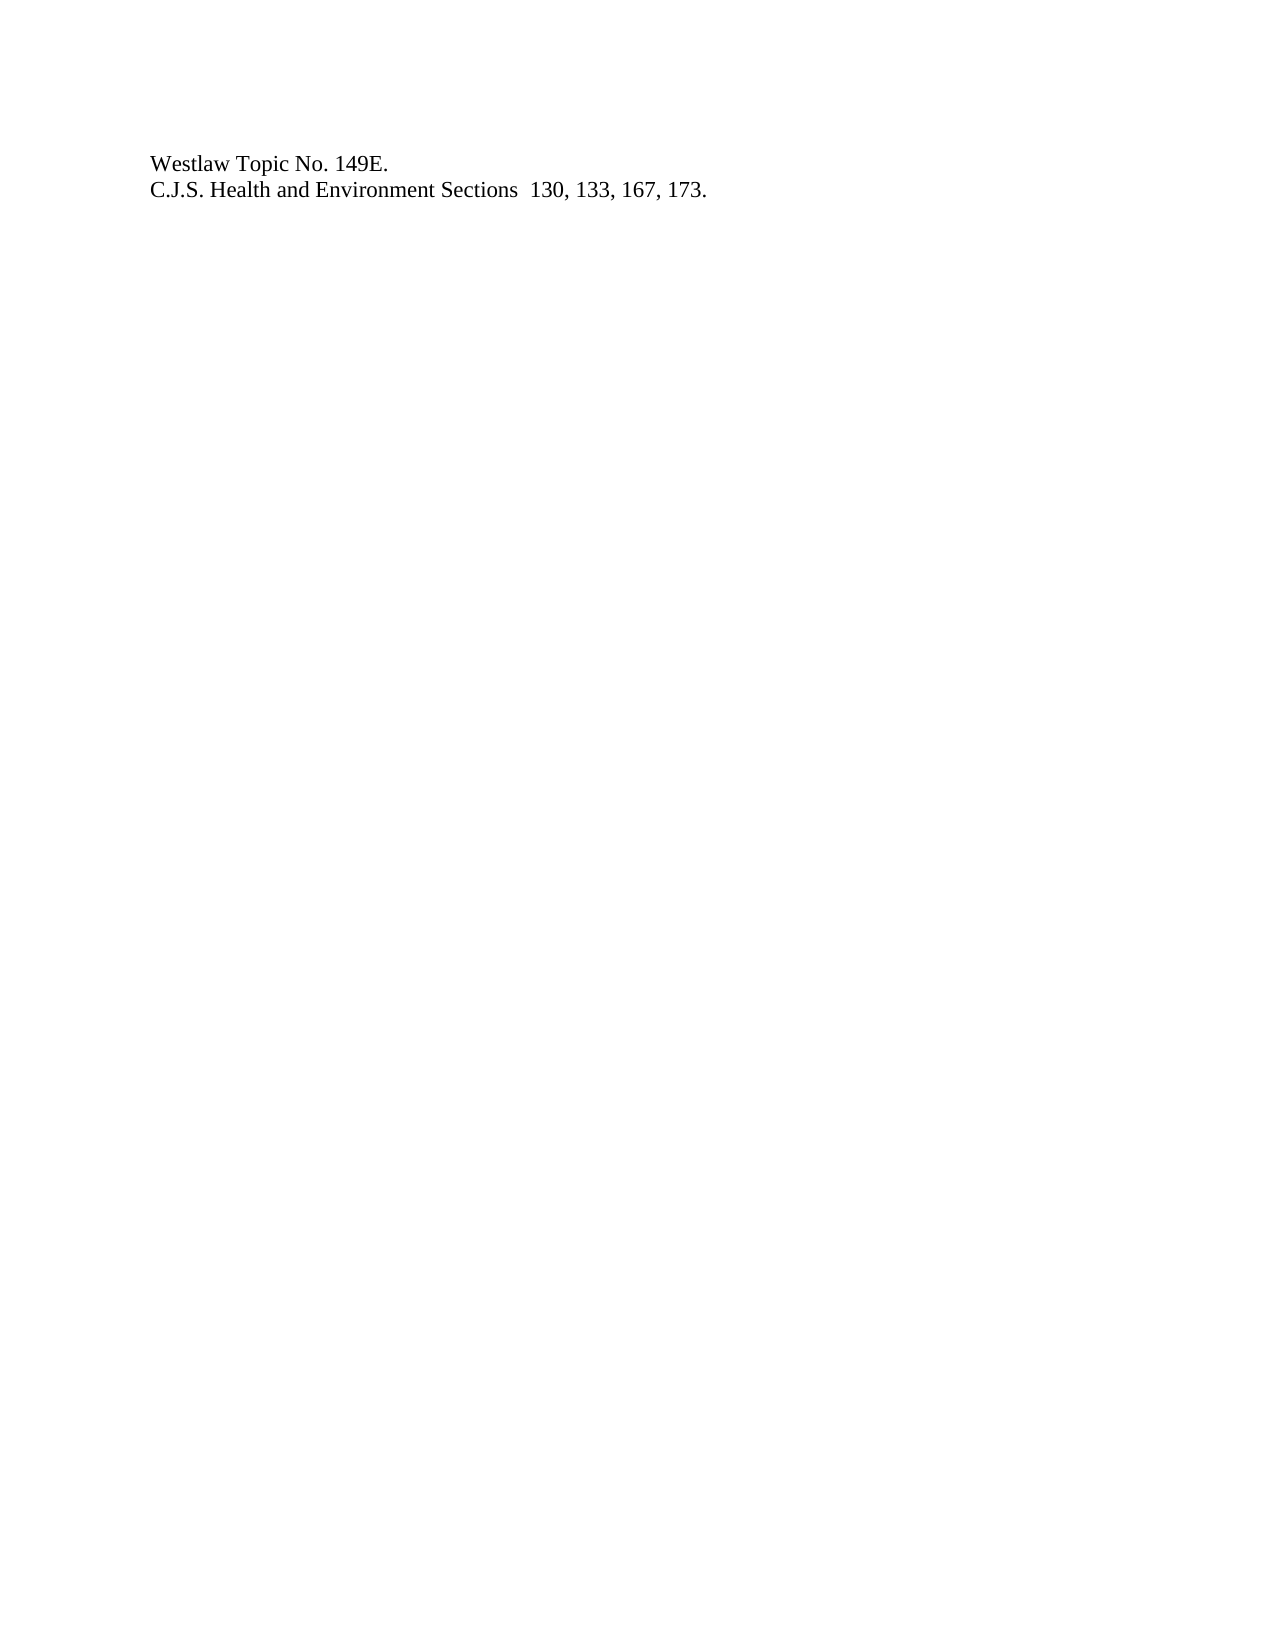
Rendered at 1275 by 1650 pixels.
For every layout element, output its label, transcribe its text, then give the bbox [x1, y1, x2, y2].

text C.J.S. Health and Environment Sections 130, 133, 167, 173. [150, 176, 1125, 203]
text Westlaw Topic No. 149E. [150, 150, 1125, 176]
